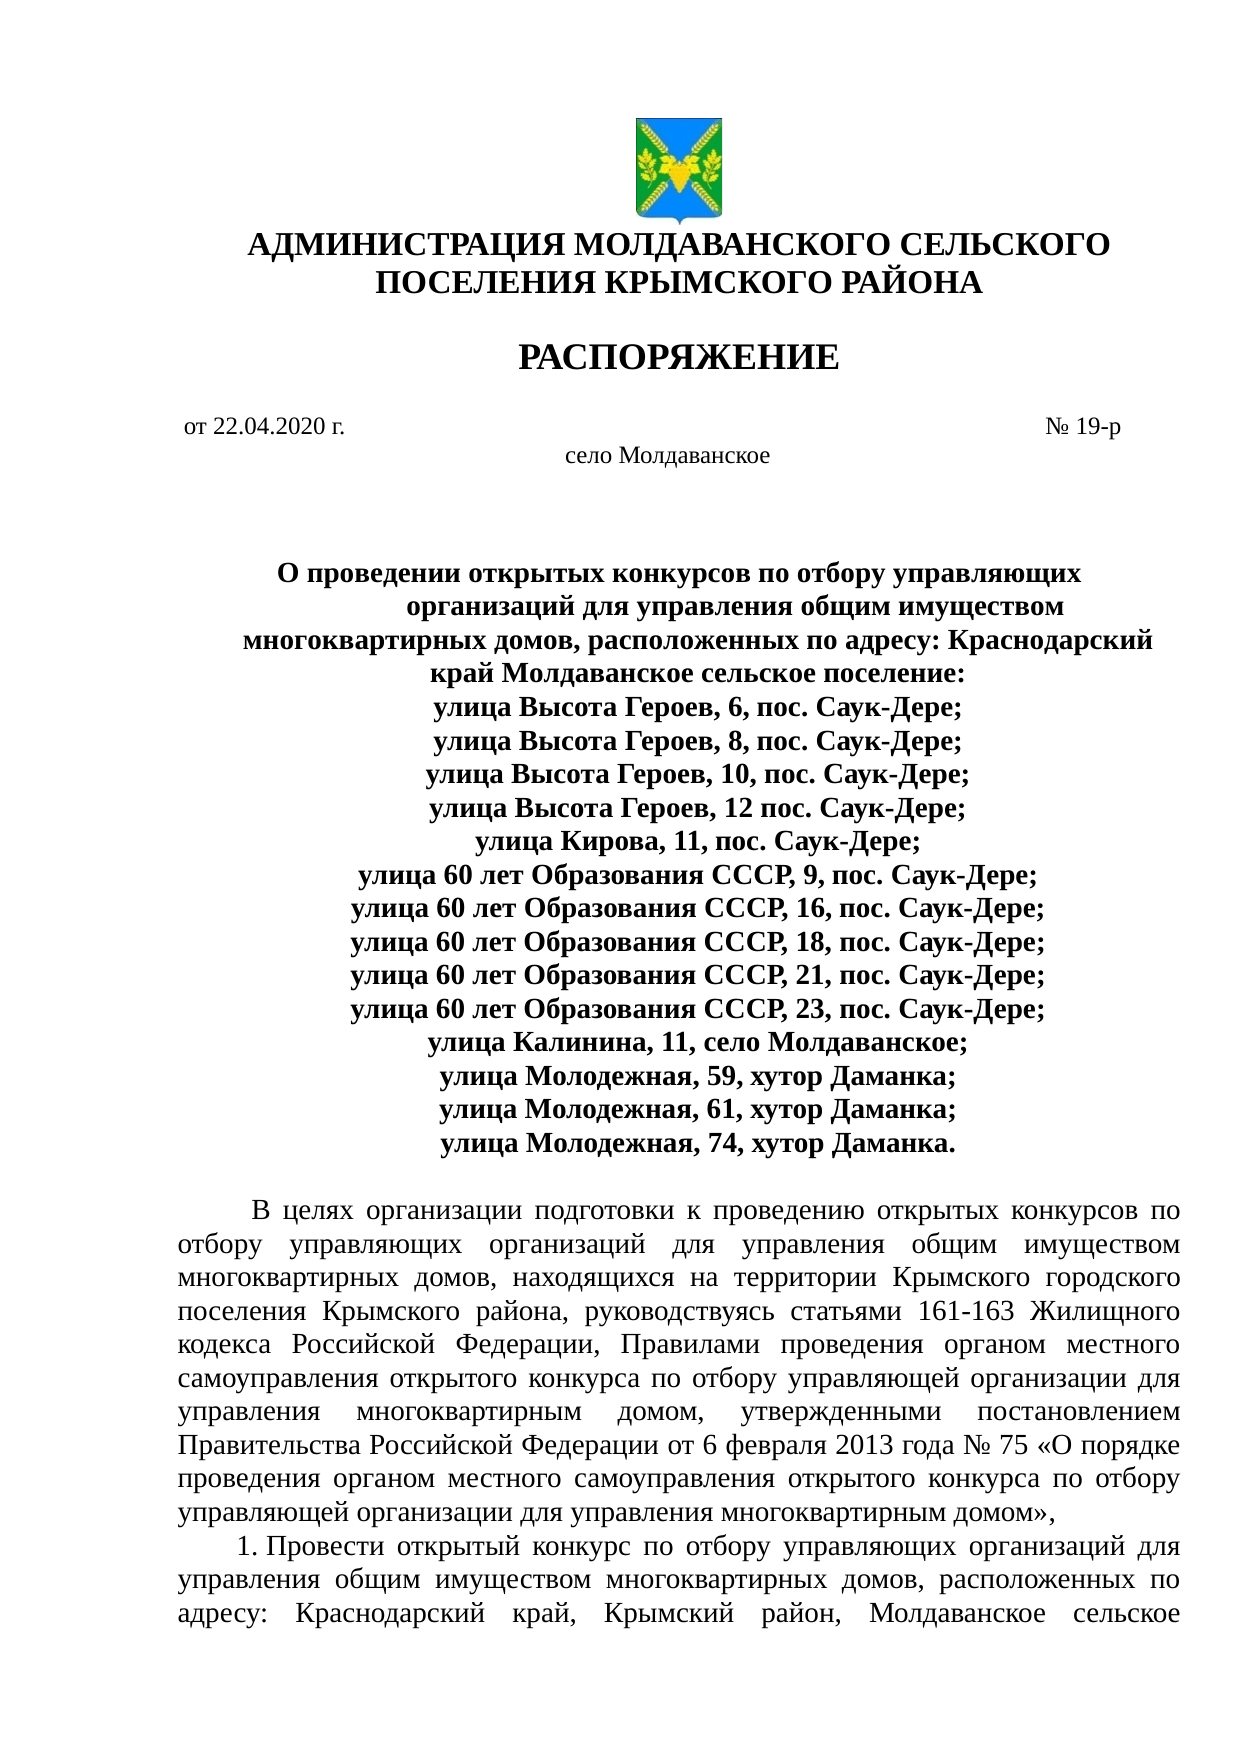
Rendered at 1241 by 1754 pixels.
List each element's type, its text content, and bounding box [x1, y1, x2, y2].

picture [636, 118, 723, 225]
text улица 60 лет Образования СССР, 18, пос. Саук-Дере; [215, 924, 1181, 957]
text улица Кирова, 11, пос. Саук-Дере; [215, 823, 1181, 857]
text село Молдаванское [177, 440, 1181, 469]
text В целях организации подготовки к проведению открытых конкурсов по отбору управляющих организаций для управления общим имуществом многоквартирных домов, находящихся на территории Крымского городского поселения Крымского района, руководствуясь статьями 161-163 Жилищного кодекса Российской Федерации, Правилами проведения органом местного самоуправления открытого конкурса по отбору управляющей организации для управления многоквартирным домом, утвержденными постановлением Правительства Российской Федерации от 6 февраля 2013 года № 75 «О порядке проведения органом местного самоуправления открытого конкурса по отбору управляющей организации для управления многоквартирным домом», [177, 1192, 1181, 1528]
text РАСПОРЯЖЕНИЕ [177, 334, 1181, 378]
text улица Молодежная, 74, хутор Даманка. [215, 1125, 1181, 1159]
text от 22.04.2020 г. № 19-р [177, 411, 1181, 440]
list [177, 1528, 1181, 1628]
text улица Высота Героев, 6, пос. Саук-Дере; [215, 689, 1181, 723]
text АДМИНИСТРАЦИЯ МОЛДАВАНСКОГО СЕЛЬСКОГО ПОСЕЛЕНИЯ КРЫМСКОГО РАЙОНА [177, 224, 1181, 301]
text улица 60 лет Образования СССР, 23, пос. Саук-Дере; [215, 991, 1181, 1024]
text улица Молодежная, 61, хутор Даманка; [215, 1092, 1181, 1125]
text улица 60 лет Образования СССР, 21, пос. Саук-Дере; [215, 957, 1181, 991]
text организаций для управления общим имуществом многоквартирных домов, расположенных по адресу: Краснодарский край Молдаванское сельское поселение: [215, 588, 1181, 689]
text улица Молодежная, 59, хутор Даманка; [215, 1058, 1181, 1092]
text улица Высота Героев, 8, пос. Саук-Дере; [215, 723, 1181, 756]
text улица Высота Героев, 12 пос. Саук-Дере; [215, 790, 1181, 823]
text улица 60 лет Образования СССР, 16, пос. Саук-Дере; [215, 890, 1181, 924]
text улица Калинина, 11, село Молдаванское; [215, 1024, 1181, 1058]
list О проведении открытых конкурсов по отбору управляющих [177, 555, 1181, 588]
text улица 60 лет Образования СССР, 9, пос. Саук-Дере; [215, 857, 1181, 890]
text улица Высота Героев, 10, пос. Саук-Дере; [215, 756, 1181, 790]
